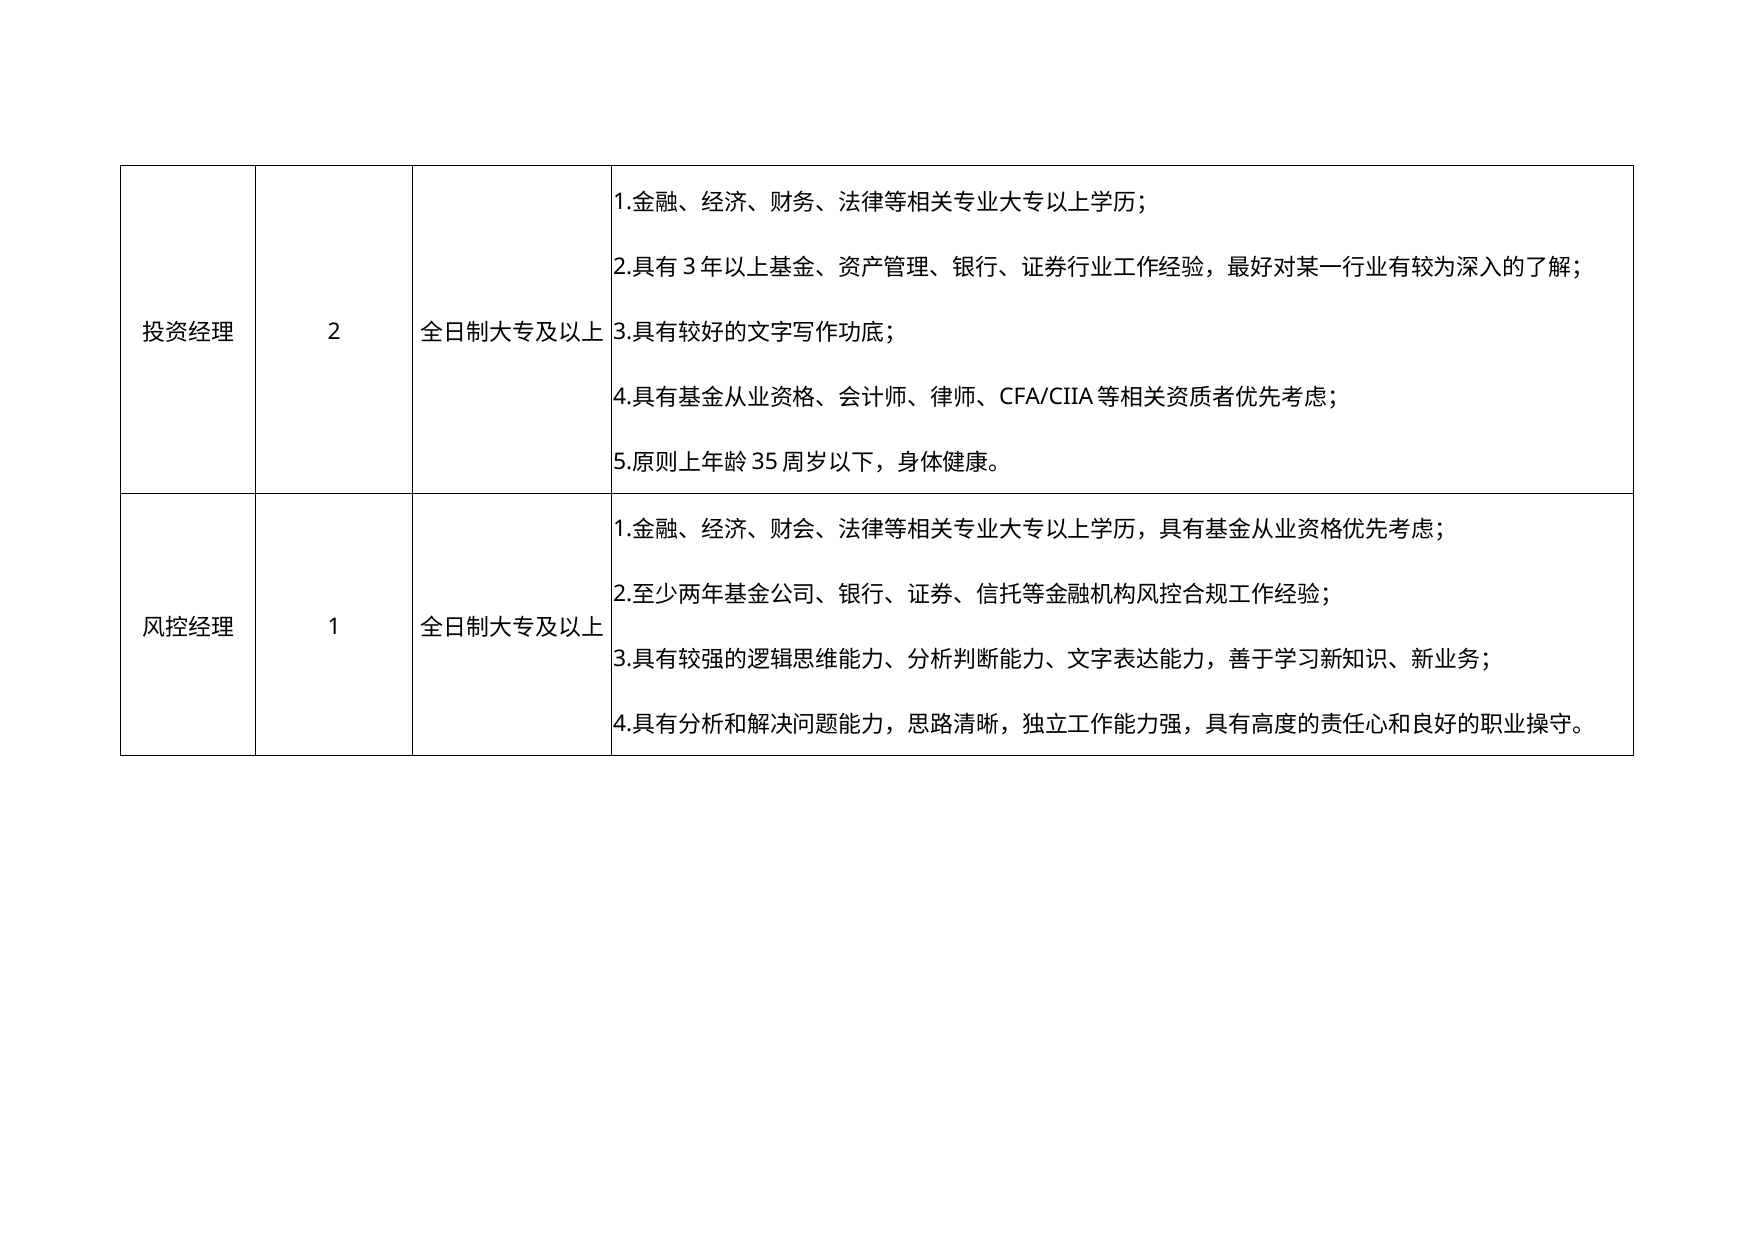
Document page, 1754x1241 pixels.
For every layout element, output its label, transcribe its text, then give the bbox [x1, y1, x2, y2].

table_cell 1.金融、经济、财务、法律等相关专业大专以上学历； 2.具有3年以上基金、资产管理、银行、证券行业工作经验，最好对某一行业有较为深入的了解； 3.具有较好的文字写作功底； 4.具有基金从业资格、会计师、律师、CFA/CIIA等相关资质者优先考虑； 5.原则上年龄35周岁以下，身体健康。 [612, 166, 1633, 493]
table_cell 全日制大专及以上 [413, 166, 611, 493]
table_cell 2 [256, 166, 412, 493]
table_cell 全日制大专及以上 [413, 494, 611, 755]
table_cell 1.金融、经济、财会、法律等相关专业大专以上学历，具有基金从业资格优先考虑； 2.至少两年基金公司、银行、证券、信托等金融机构风控合规工作经验； 3.具有较强的逻辑思维能力、分析判断能力、文字表达能力，善于学习新知识、新业务； 4.具有分析和解决问题能力，思路清晰，独立工作能力强，具有高度的责任心和良好的职业操守。 [612, 494, 1633, 755]
table_cell 风控经理 [121, 494, 255, 755]
table_cell 1 [256, 494, 412, 755]
table_cell 投资经理 [121, 166, 255, 493]
